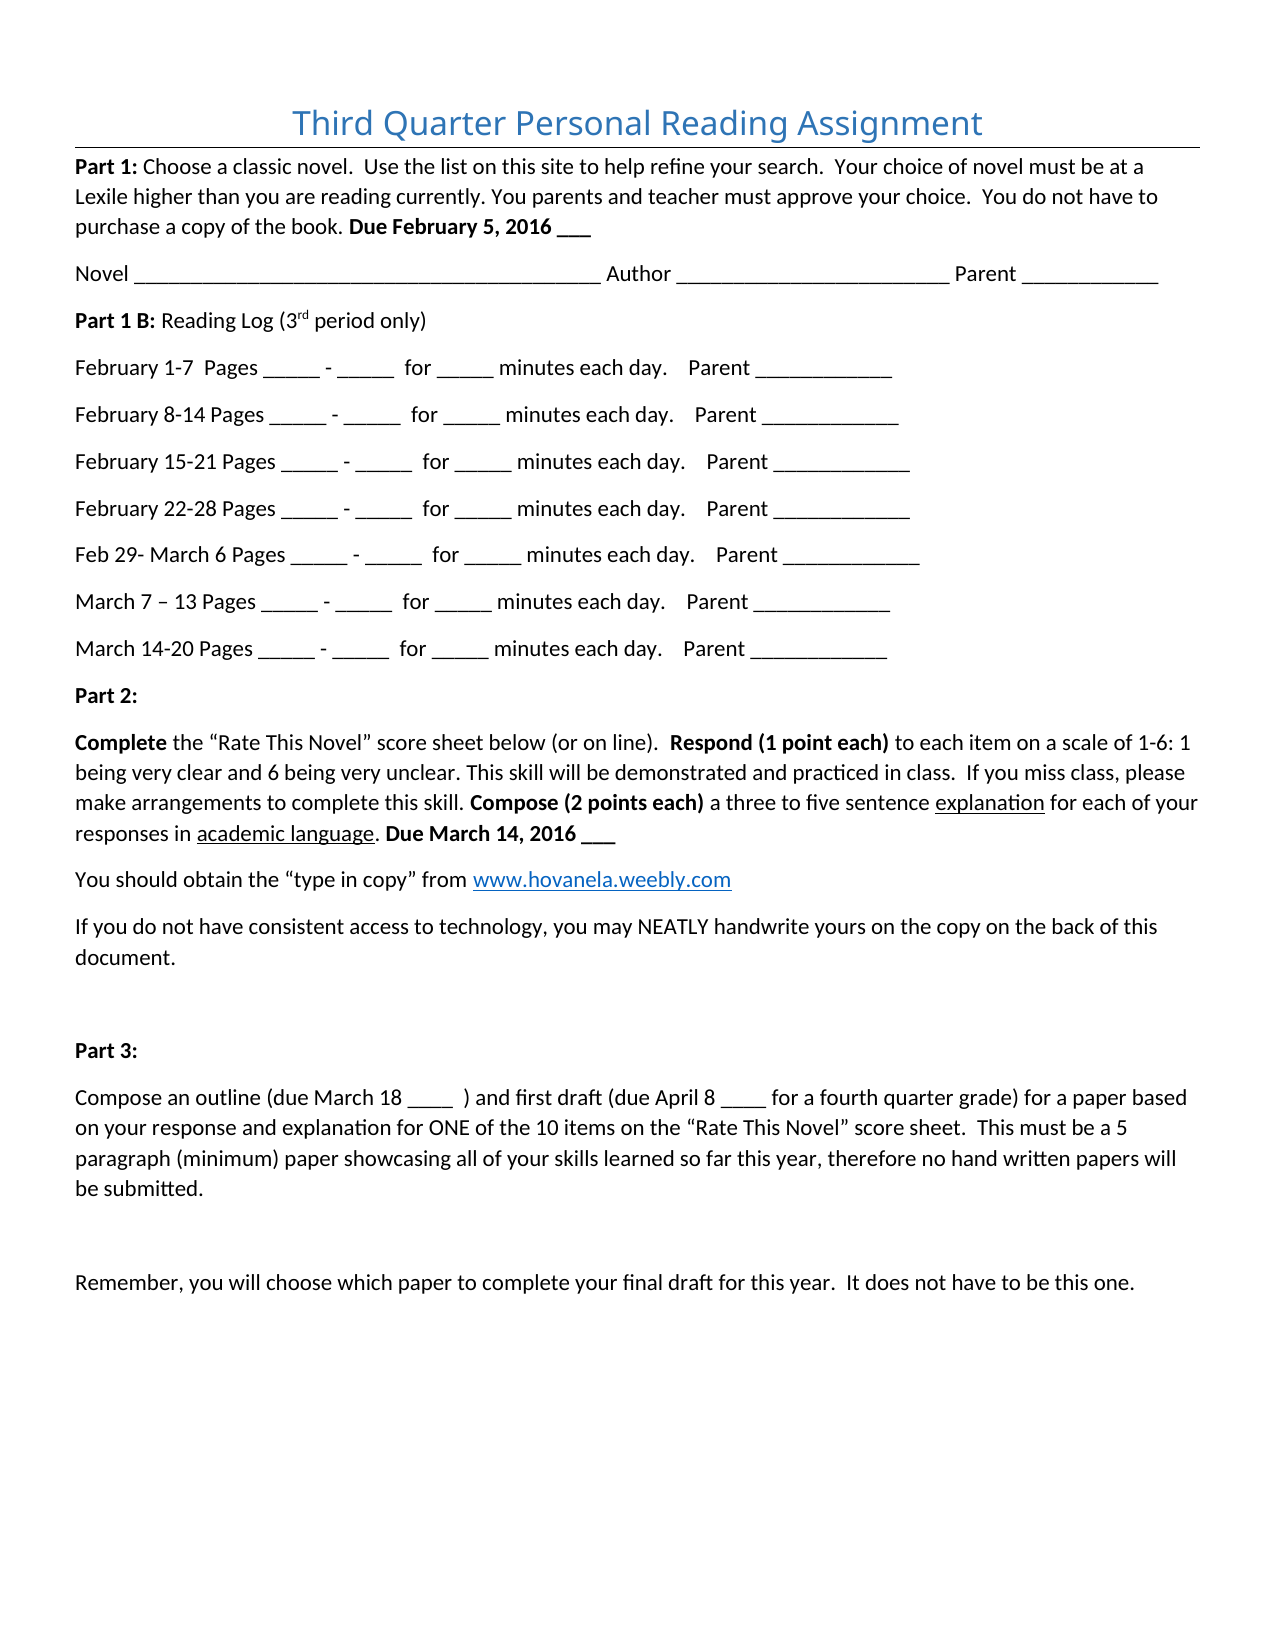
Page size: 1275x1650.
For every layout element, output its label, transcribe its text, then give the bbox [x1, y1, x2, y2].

text Part 1 B: Reading Log (3rd period only) [75, 306, 1200, 334]
text Compose an outline (due March 18 ____ ) and first draft (due April 8 ____ for a fourth quarter grade) for a paper based on your response and explanation for ONE of the 10 items on the “Rate This Novel” score sheet. This must be a 5 paragraph (minimum) paper showcasing all of your skills learned so far this year, therefore no hand written papers will be submitted. [75, 1083, 1200, 1202]
text Novel _________________________________________ Author ________________________ Parent ____________ [75, 259, 1200, 287]
text March 14-20 Pages _____ - _____ for _____ minutes each day. Parent ____________ [75, 634, 1200, 662]
text Feb 29- March 6 Pages _____ - _____ for _____ minutes each day. Parent ____________ [75, 541, 1200, 569]
text Part 2: [75, 681, 1200, 709]
subtitle Third Quarter Personal Reading Assignment [75, 100, 1200, 147]
text You should obtain the “type in copy” from www.hovanela.weebly.com [75, 866, 1200, 894]
text Part 1: Choose a classic novel. Use the list on this site to help refine your search. Your choice of novel must be at a Lexile higher than you are reading currently. You parents and teacher must approve your choice. You do not have to purchase a copy of the book. Due February 5, 2016 ___ [75, 152, 1200, 241]
text March 7 – 13 Pages _____ - _____ for _____ minutes each day. Parent ____________ [75, 587, 1200, 616]
text Complete the “Rate This Novel” score sheet below (or on line). Respond (1 point each) to each item on a scale of 1-6: 1 being very clear and 6 being very unclear. This skill will be demonstrated and practiced in class. If you miss class, please make arrangements to complete this skill. Compose (2 points each) a three to five sentence explanation for each of your responses in academic language. Due March 14, 2016 ___ [75, 728, 1200, 847]
text February 15-21 Pages _____ - _____ for _____ minutes each day. Parent ____________ [75, 447, 1200, 475]
text February 22-28 Pages _____ - _____ for _____ minutes each day. Parent ____________ [75, 494, 1200, 522]
text If you do not have consistent access to technology, you may NEATLY handwrite yours on the copy on the back of this document. [75, 912, 1200, 971]
text Part 3: [75, 1036, 1200, 1064]
text February 8-14 Pages _____ - _____ for _____ minutes each day. Parent ____________ [75, 400, 1200, 428]
text February 1-7 Pages _____ - _____ for _____ minutes each day. Parent ____________ [75, 353, 1200, 381]
text Remember, you will choose which paper to complete your final draft for this year. It does not have to be this one. [75, 1268, 1200, 1296]
